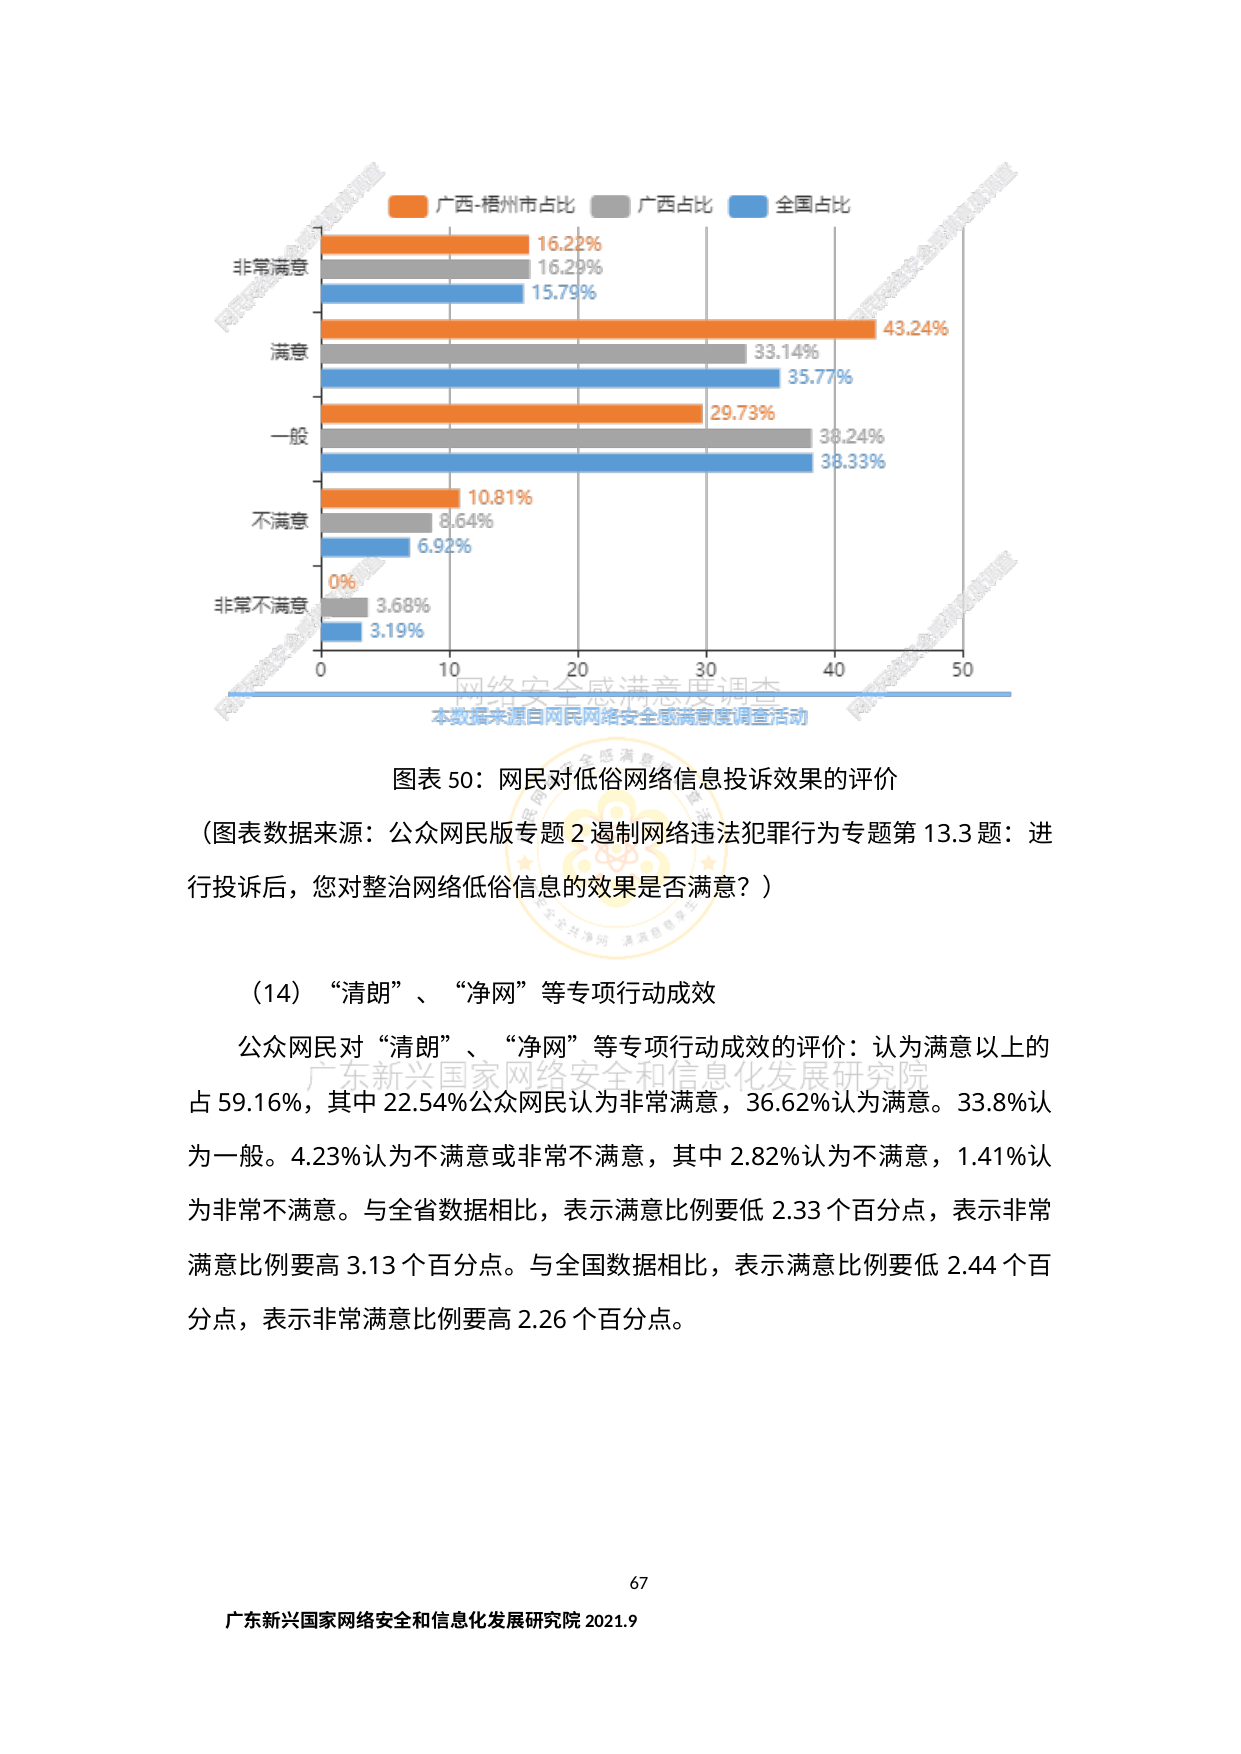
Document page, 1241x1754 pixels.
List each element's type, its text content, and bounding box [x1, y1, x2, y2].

picture [199, 150, 1041, 744]
text （14）“清朗”、“净网”等专项行动成效 [187, 973, 1053, 1009]
text 公众网民对“清朗”、“净网”等专项行动成效的评价：认为满意以上的占59.16%，其中22.54%公众网民认为非常满意，36.62%认为满意。33.8%认为一般。4.23%认为不满意或非常不满意，其中2.82%认为不满意，1.41%认为非常不满意。与全省数据相比，表示满意比例要低2.33个百分点，表示非常满意比例要高3.13个百分点。与全国数据相比，表示满意比例要低2.44个百分点，表示非常满意比例要高2.26个百分点。 [187, 1028, 1053, 1336]
text 图表50：网民对低俗网络信息投诉效果的评价 [187, 759, 1053, 795]
text （图表数据来源：公众网民版专题2遏制网络违法犯罪行为专题第13.3题：进行投诉后，您对整治网络低俗信息的效果是否满意？） [187, 813, 1053, 904]
